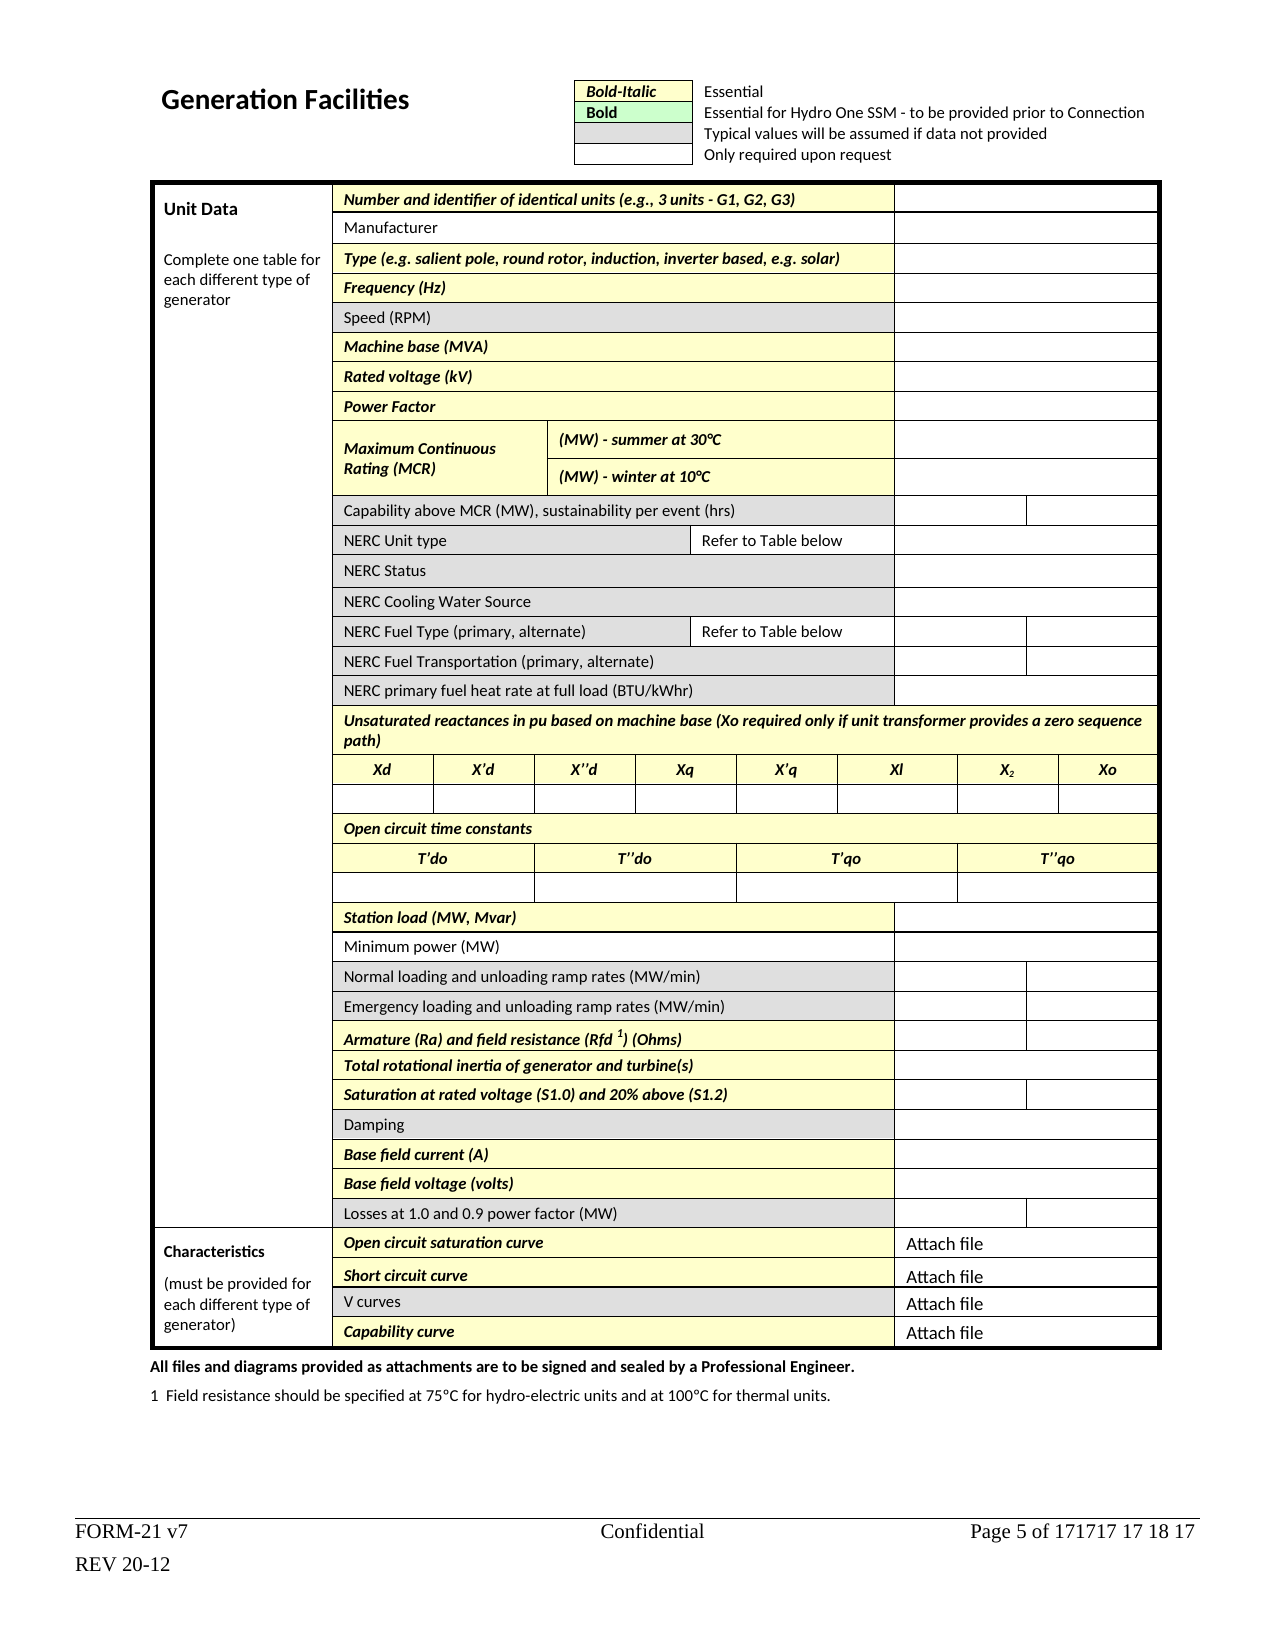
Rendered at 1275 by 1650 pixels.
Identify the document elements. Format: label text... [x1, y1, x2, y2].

table_cell Normal loading and unloading ramp rates (MW/min) [333, 962, 894, 991]
table_cell [895, 392, 1157, 420]
table_cell [895, 526, 1157, 554]
table_cell T’qo [737, 844, 957, 872]
table_cell [1027, 1080, 1157, 1109]
table_cell Typical values will be assumed if data not provided [693, 122, 1157, 143]
table_cell Attach file [895, 1258, 1157, 1286]
table_cell [333, 873, 534, 902]
table_cell [1027, 1021, 1157, 1050]
table_cell [1059, 785, 1157, 813]
table_cell [737, 873, 957, 902]
table_cell [1027, 962, 1157, 991]
table_cell [895, 1199, 1026, 1227]
text All files and diagrams provided as attachments are to be signed and sealed by a Professional Engineer. [150, 1357, 1125, 1377]
table_cell Type (e.g. salient pole, round rotor, induction, inverter based, e.g. solar) [333, 244, 894, 272]
table_cell [895, 676, 1157, 705]
table_cell [958, 785, 1058, 813]
text 1 Field resistance should be specified at 75ºC for hydro-electric units and at 100ºC for thermal units. [150, 1385, 1125, 1406]
table_cell [895, 555, 1157, 587]
table_cell Capability above MCR (MW), sustainability per event (hrs) [333, 496, 894, 525]
table_cell Total rotational inertia of generator and turbine(s) [333, 1051, 894, 1079]
table_cell T’’do [535, 844, 736, 872]
table_cell [895, 962, 1026, 991]
table_cell [895, 1080, 1026, 1109]
table_cell Attach file [895, 1288, 1157, 1316]
table_cell Characteristics (must be provided for each different type of generator) [155, 1228, 332, 1346]
table_cell Maximum Continuous Rating (MCR) [333, 421, 547, 495]
table_cell [895, 588, 1157, 616]
table_cell [895, 459, 1157, 495]
table_cell [895, 1021, 1026, 1050]
table_cell T’’qo [958, 844, 1157, 872]
table_cell Armature (Ra) and field resistance (Rfd 1) (Ohms) [333, 1021, 894, 1050]
table_cell [895, 1140, 1157, 1168]
table_cell [434, 785, 534, 813]
table_cell NERC Status [333, 555, 894, 587]
table_cell Damping [333, 1110, 894, 1138]
table_cell Station load (MW, Mvar) [333, 903, 894, 931]
table_cell (MW) - summer at 30°C [548, 421, 894, 458]
table_cell [895, 421, 1157, 458]
table_cell [636, 785, 736, 813]
table_cell Xq [636, 755, 736, 783]
table_cell [895, 1051, 1157, 1079]
table_header Number and identifier of identical units (e.g., 3 units - G1, G2, G3) [333, 185, 894, 211]
table_cell [1027, 496, 1157, 525]
table_cell Xo [1059, 755, 1157, 783]
table_cell [737, 785, 837, 813]
table_cell [1027, 1199, 1157, 1227]
table_cell [895, 303, 1157, 332]
table_cell Manufacturer [333, 213, 894, 243]
table_cell NERC Cooling Water Source [333, 588, 894, 616]
table_header Unit Data Complete one table for each different type of generator [155, 185, 332, 1227]
table_cell [333, 785, 433, 813]
table_cell Losses at 1.0 and 0.9 power factor (MW) [333, 1199, 894, 1227]
table_cell Saturation at rated voltage (S1.0) and 20% above (S1.2) [333, 1080, 894, 1109]
table_cell [895, 362, 1157, 391]
table_cell [575, 123, 692, 143]
table_cell (MW) - winter at 10°C [548, 459, 894, 495]
table_cell [895, 244, 1157, 272]
table_cell V curves [333, 1288, 894, 1316]
table_cell Machine base (MVA) [333, 333, 894, 361]
table_cell Refer to Table below [691, 526, 894, 554]
table_cell [895, 333, 1157, 361]
table_header Generation Facilities [150, 80, 574, 164]
table_cell [895, 617, 1026, 646]
table_cell Open circuit saturation curve [333, 1228, 894, 1257]
table_cell Only required upon request [693, 143, 1157, 164]
table_cell T’do [333, 844, 534, 872]
table_cell Capability curve [333, 1317, 894, 1346]
table_cell NERC Unit type [333, 526, 690, 554]
table_cell X’’d [535, 755, 635, 783]
table_cell [895, 274, 1157, 302]
table_cell Attach file [895, 1228, 1157, 1257]
table_cell [1027, 617, 1157, 646]
table_cell Refer to Table below [691, 617, 894, 646]
table_cell [895, 992, 1026, 1020]
table_cell NERC Fuel Type (primary, alternate) [333, 617, 690, 646]
table_cell Open circuit time constants [333, 814, 1157, 843]
table_cell [895, 933, 1157, 961]
table_cell NERC primary fuel heat rate at full load (BTU/kWhr) [333, 676, 894, 705]
table_cell Unsaturated reactances in pu based on machine base (Xo required only if unit transformer provides a zero sequence path) [333, 706, 1157, 754]
table_cell Base field voltage (volts) [333, 1169, 894, 1198]
table_cell X’q [737, 755, 837, 783]
table_cell [958, 873, 1157, 902]
table_header Bold-Italic [575, 81, 692, 101]
table_cell [895, 1169, 1157, 1198]
table_cell [895, 903, 1157, 931]
table_cell X2 [958, 755, 1058, 783]
table_header [895, 185, 1157, 211]
table_cell [895, 213, 1157, 243]
table_cell [1027, 992, 1157, 1020]
table_cell [895, 647, 1026, 675]
table_cell X’d [434, 755, 534, 783]
table_cell Frequency (Hz) [333, 274, 894, 302]
table_cell Power Factor [333, 392, 894, 420]
table_cell Essential for Hydro One SSM - to be provided prior to Connection [693, 101, 1157, 122]
table_cell Speed (RPM) [333, 303, 894, 332]
table_cell Base field current (A) [333, 1140, 894, 1168]
table_cell [895, 496, 1026, 525]
table_cell Rated voltage (kV) [333, 362, 894, 391]
table_cell Emergency loading and unloading ramp rates (MW/min) [333, 992, 894, 1020]
table_cell [575, 144, 692, 164]
table_cell [895, 1110, 1157, 1138]
table_cell [1027, 647, 1157, 675]
table_cell [838, 785, 957, 813]
table_cell Minimum power (MW) [333, 933, 894, 961]
table_cell [535, 785, 635, 813]
table_header Essential [693, 80, 1157, 101]
table_cell Bold [575, 102, 692, 122]
table_cell Xd [333, 755, 433, 783]
table_cell Short circuit curve [333, 1258, 894, 1286]
table_cell Xl [838, 755, 957, 783]
table_cell Attach file [895, 1317, 1157, 1346]
table_cell [535, 873, 736, 902]
table_cell NERC Fuel Transportation (primary, alternate) [333, 647, 894, 675]
